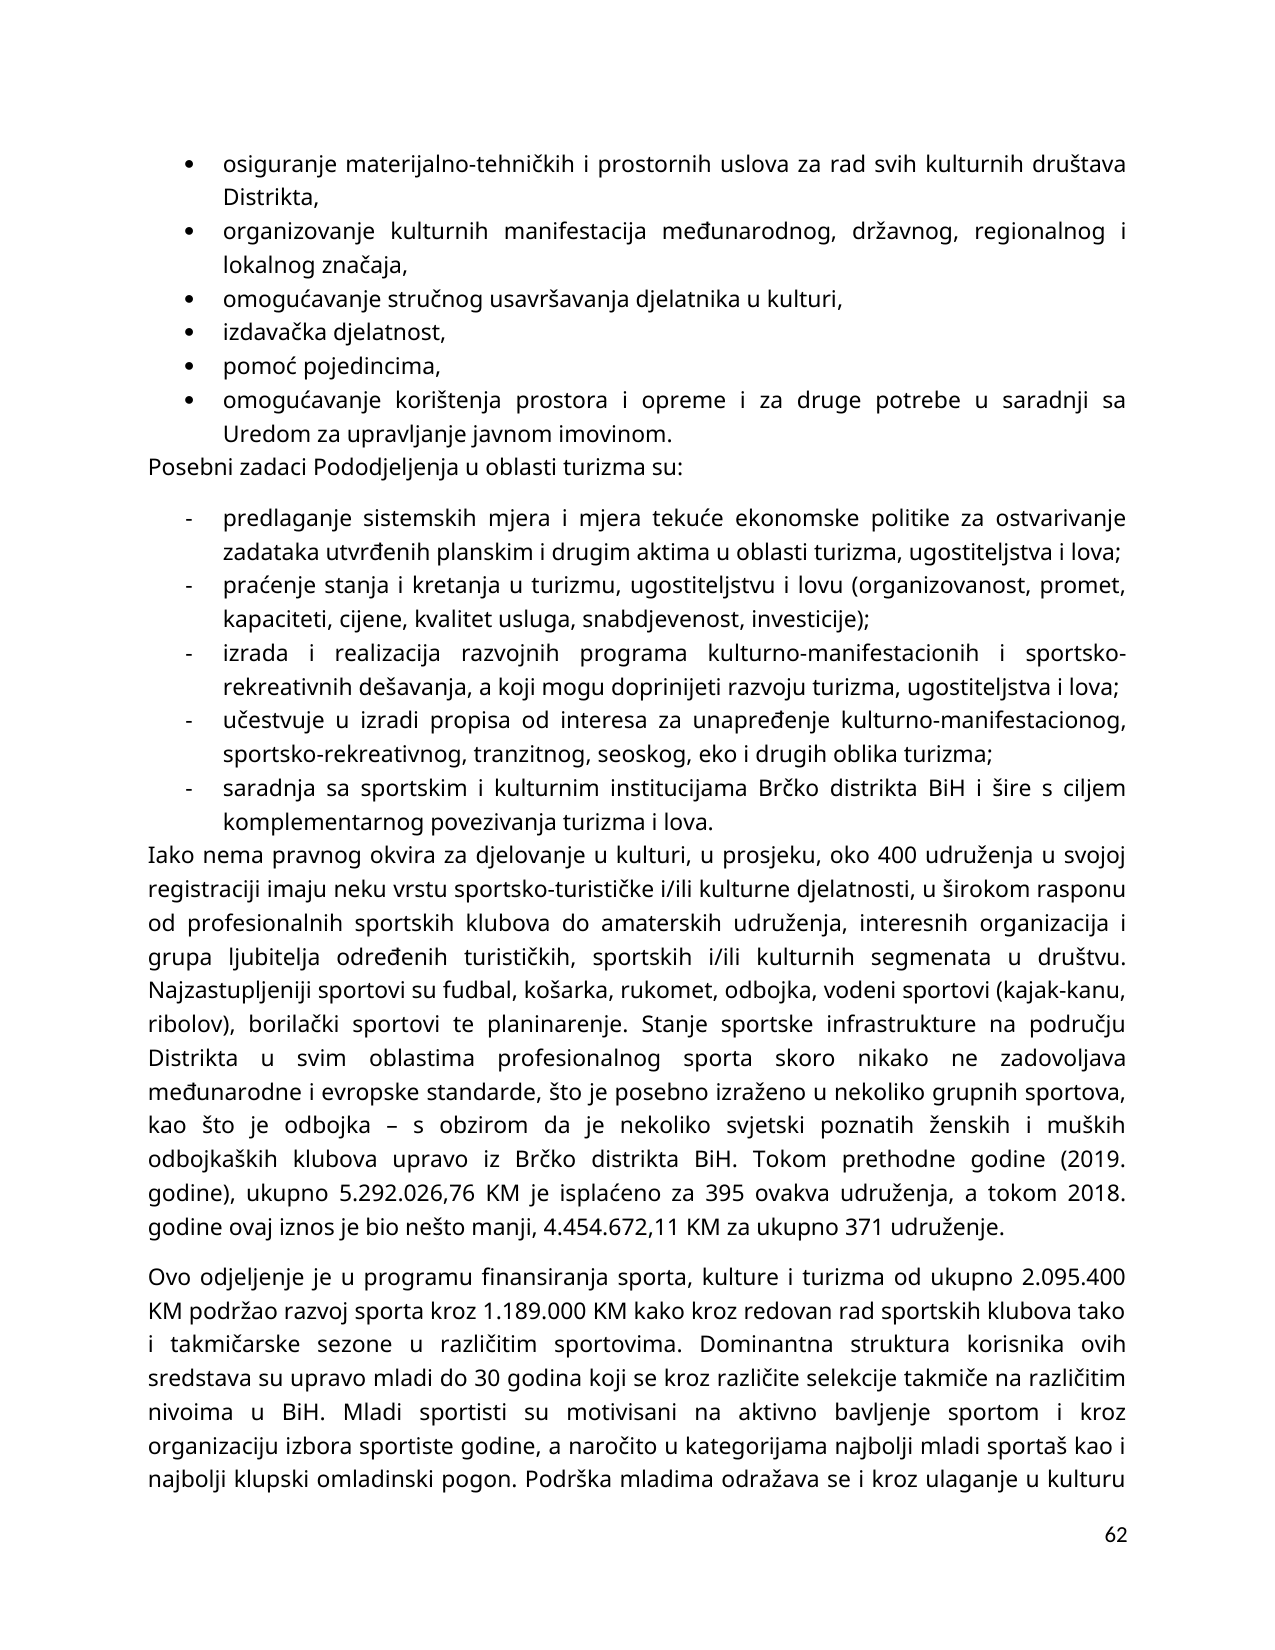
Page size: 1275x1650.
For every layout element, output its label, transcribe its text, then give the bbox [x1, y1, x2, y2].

text Posebni zadaci Pododjeljenja u oblasti turizma su: [148, 451, 1127, 483]
list saradnja sa sportskim i kulturnim institucijama Brčko distrikta BiH i šire s ciljem komplementarnog povezivanja turizma i lova. [185, 772, 1127, 837]
list organizovanje kulturnih manifestacija međunarodnog, državnog, regionalnog i lokalnog značaja, [185, 215, 1127, 280]
list predlaganje sistemskih mjera i mjera tekuće ekonomske politike za ostvarivanje zadataka utvrđenih planskim i drugim aktima u oblasti turizma, ugostiteljstva i lova; [185, 502, 1127, 567]
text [148, 1261, 1127, 1495]
list osiguranje materijalno-tehničkih i prostornih uslova za rad svih kulturnih društava Distrikta, [185, 148, 1127, 213]
list izdavačka djelatnost, [185, 316, 1127, 348]
list omogućavanje stručnog usavršavanja djelatnika u kulturi, [185, 283, 1127, 314]
text Iako nema pravnog okvira za djelovanje u kulturi, u prosjeku, oko 400 udruženja u svojoj registraciji imaju neku vrstu sportsko-turističke i/ili kulturne djelatnosti, u širokom rasponu od profesionalnih sportskih klubova do amaterskih udruženja, interesnih organizacija i grupa ljubitelja određenih turističkih, sportskih i/ili kulturnih segmenata u društvu. Najzastupljeniji sportovi su fudbal, košarka, rukomet, odbojka, vodeni sportovi (kajak-kanu, ribolov), borilački sportovi te planinarenje. Stanje sportske infrastrukture na području Distrikta u svim oblastima profesionalnog sporta skoro nikako ne zadovoljava međunarodne i evropske standarde, što je posebno izraženo u nekoliko grupnih sportova, kao što je odbojka – s obzirom da je nekoliko svjetski poznatih ženskih i muških odbojkaških klubova upravo iz Brčko distrikta BiH. Tokom prethodne godine (2019. godine), ukupno 5.292.026,76 KM je isplaćeno za 395 ovakva udruženja, a tokom 2018. godine ovaj iznos je bio nešto manji, 4.454.672,11 KM za ukupno 371 udruženje. [148, 839, 1127, 1242]
list omogućavanje korištenja prostora i opreme i za druge potrebe u saradnji sa Uredom za upravljanje javnom imovinom. [185, 384, 1127, 449]
list izrada i realizacija razvojnih programa kulturno-manifestacionih i sportsko-rekreativnih dešavanja, a koji mogu doprinijeti razvoju turizma, ugostiteljstva i lova; [185, 637, 1127, 702]
list praćenje stanja i kretanja u turizmu, ugostiteljstvu i lovu (organizovanost, promet, kapaciteti, cijene, kvalitet usluga, snabdjevenost, investicije); [185, 569, 1127, 634]
list učestvuje u izradi propisa od interesa za unapređenje kulturno-manifestacionog, sportsko-rekreativnog, tranzitnog, seoskog, eko i drugih oblika turizma; [185, 704, 1127, 769]
list pomoć pojedincima, [185, 350, 1127, 381]
